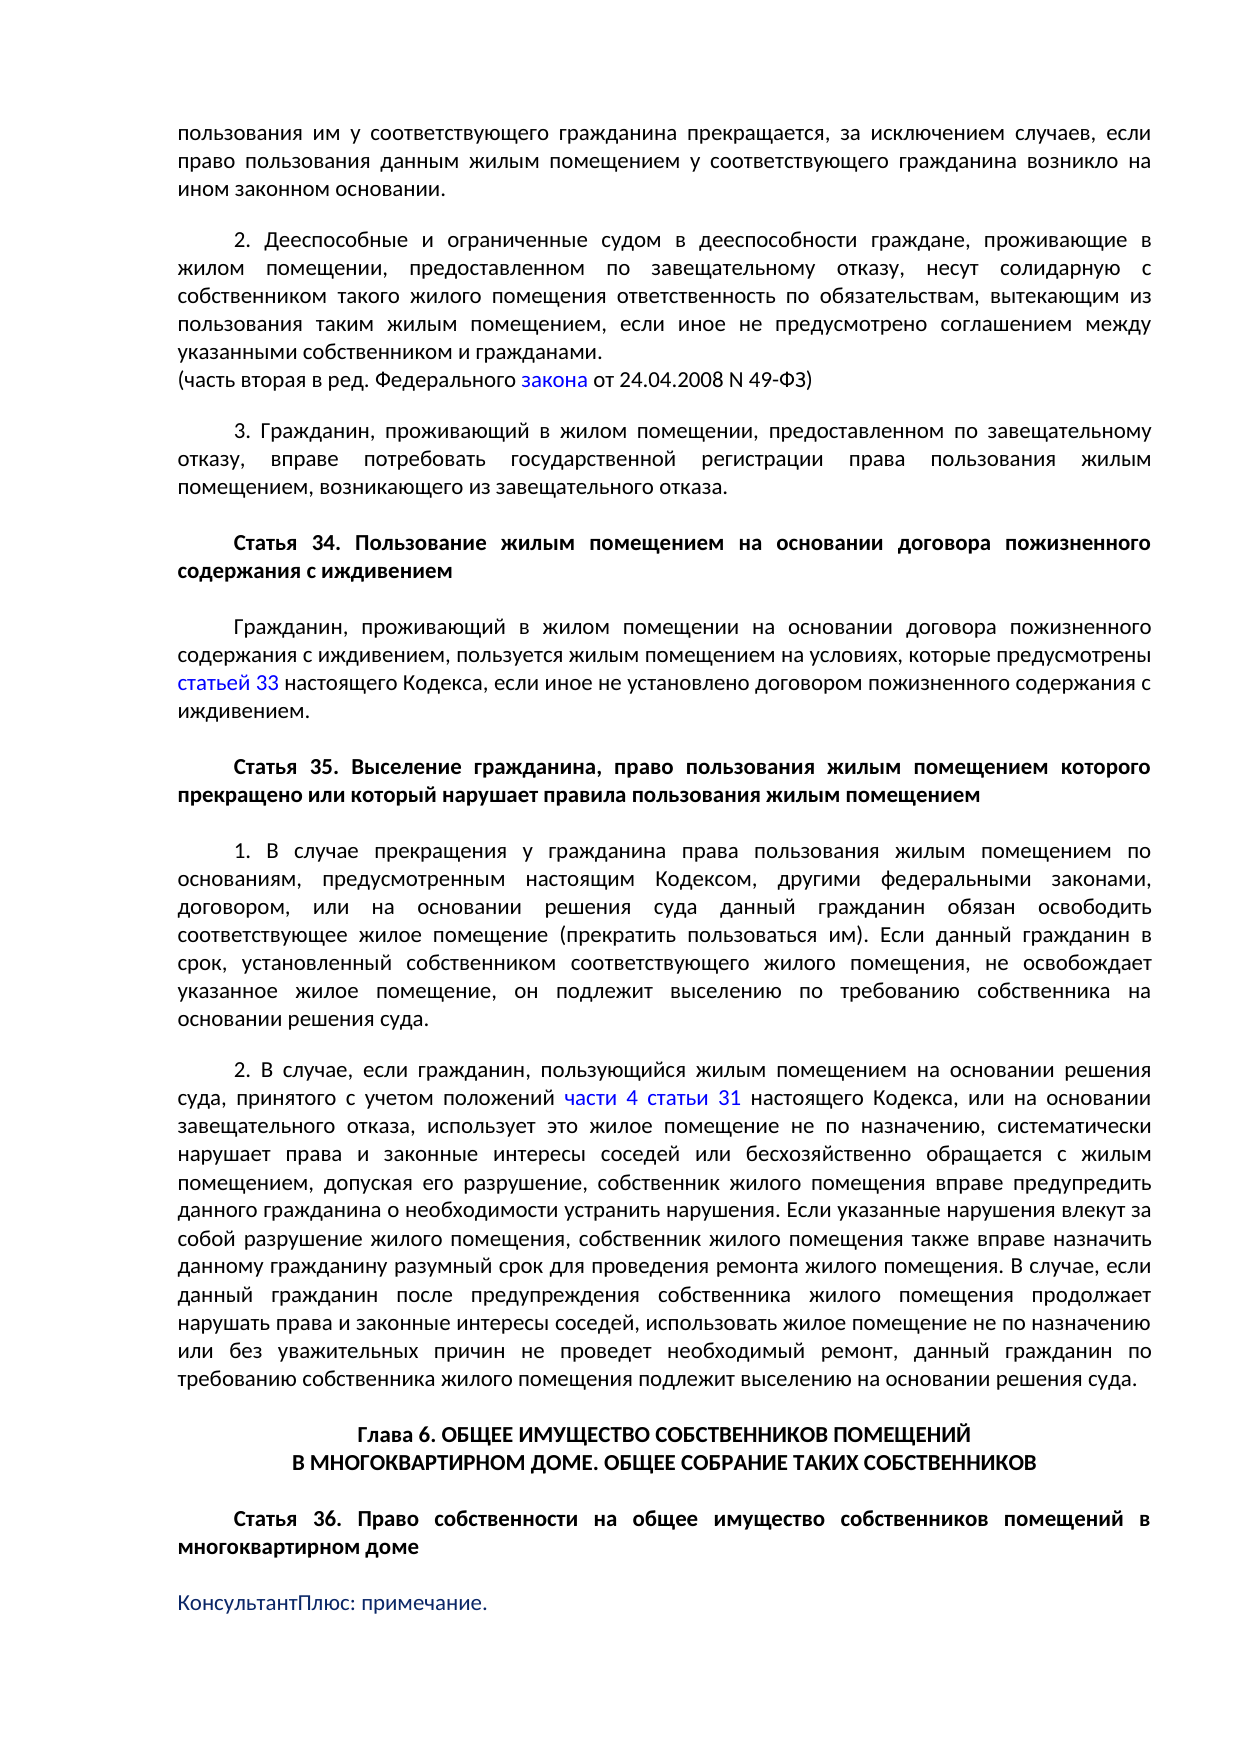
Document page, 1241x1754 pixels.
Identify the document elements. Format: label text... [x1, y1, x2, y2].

title В МНОГОКВАРТИРНОМ ДОМЕ. ОБЩЕЕ СОБРАНИЕ ТАКИХ СОБСТВЕННИКОВ [177, 1448, 1152, 1476]
text КонсультантПлюс: примечание. [177, 1588, 1152, 1616]
title Статья 34. Пользование жилым помещением на основании договора пожизненного содержания с иждивением [177, 528, 1152, 584]
text 2. Дееспособные и ограниченные судом в дееспособности граждане, проживающие в жилом помещении, предоставленном по завещательному отказу, несут солидарную с собственником такого жилого помещения ответственность по обязательствам, вытекающим из пользования таким жилым помещением, если иное не предусмотрено соглашением между указанными собственником и гражданами. [177, 225, 1152, 365]
text 2. В случае, если гражданин, пользующийся жилым помещением на основании решения суда, принятого с учетом положений части 4 статьи 31 настоящего Кодекса, или на основании завещательного отказа, использует это жилое помещение не по назначению, систематически нарушает права и законные интересы соседей или бесхозяйственно обращается с жилым помещением, допуская его разрушение, собственник жилого помещения вправе предупредить данного гражданина о необходимости устранить нарушения. Если указанные нарушения влекут за собой разрушение жилого помещения, собственник жилого помещения также вправе назначить данному гражданину разумный срок для проведения ремонта жилого помещения. В случае, если данный гражданин после предупреждения собственника жилого помещения продолжает нарушать права и законные интересы соседей, использовать жилое помещение не по назначению или без уважительных причин не проведет необходимый ремонт, данный гражданин по требованию собственника жилого помещения подлежит выселению на основании решения суда. [177, 1056, 1152, 1392]
text Гражданин, проживающий в жилом помещении на основании договора пожизненного содержания с иждивением, пользуется жилым помещением на условиях, которые предусмотрены статьей 33 настоящего Кодекса, если иное не установлено договором пожизненного содержания с иждивением. [177, 612, 1152, 724]
title Статья 36. Право собственности на общее имущество собственников помещений в многоквартирном доме [177, 1504, 1152, 1560]
title Статья 35. Выселение гражданина, право пользования жилым помещением которого прекращено или который нарушает правила пользования жилым помещением [177, 752, 1152, 808]
text 3. Гражданин, проживающий в жилом помещении, предоставленном по завещательному отказу, вправе потребовать государственной регистрации права пользования жилым помещением, возникающего из завещательного отказа. [177, 416, 1152, 500]
text 1. В случае прекращения у гражданина права пользования жилым помещением по основаниям, предусмотренным настоящим Кодексом, другими федеральными законами, договором, или на основании решения суда данный гражданин обязан освободить соответствующее жилое помещение (прекратить пользоваться им). Если данный гражданин в срок, установленный собственником соответствующего жилого помещения, не освобождает указанное жилое помещение, он подлежит выселению по требованию собственника на основании решения суда. [177, 836, 1152, 1033]
text (часть вторая в ред. Федерального закона от 24.04.2008 N 49-ФЗ) [177, 365, 1152, 393]
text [177, 118, 1152, 202]
title Глава 6. ОБЩЕЕ ИМУЩЕСТВО СОБСТВЕННИКОВ ПОМЕЩЕНИЙ [177, 1420, 1152, 1448]
